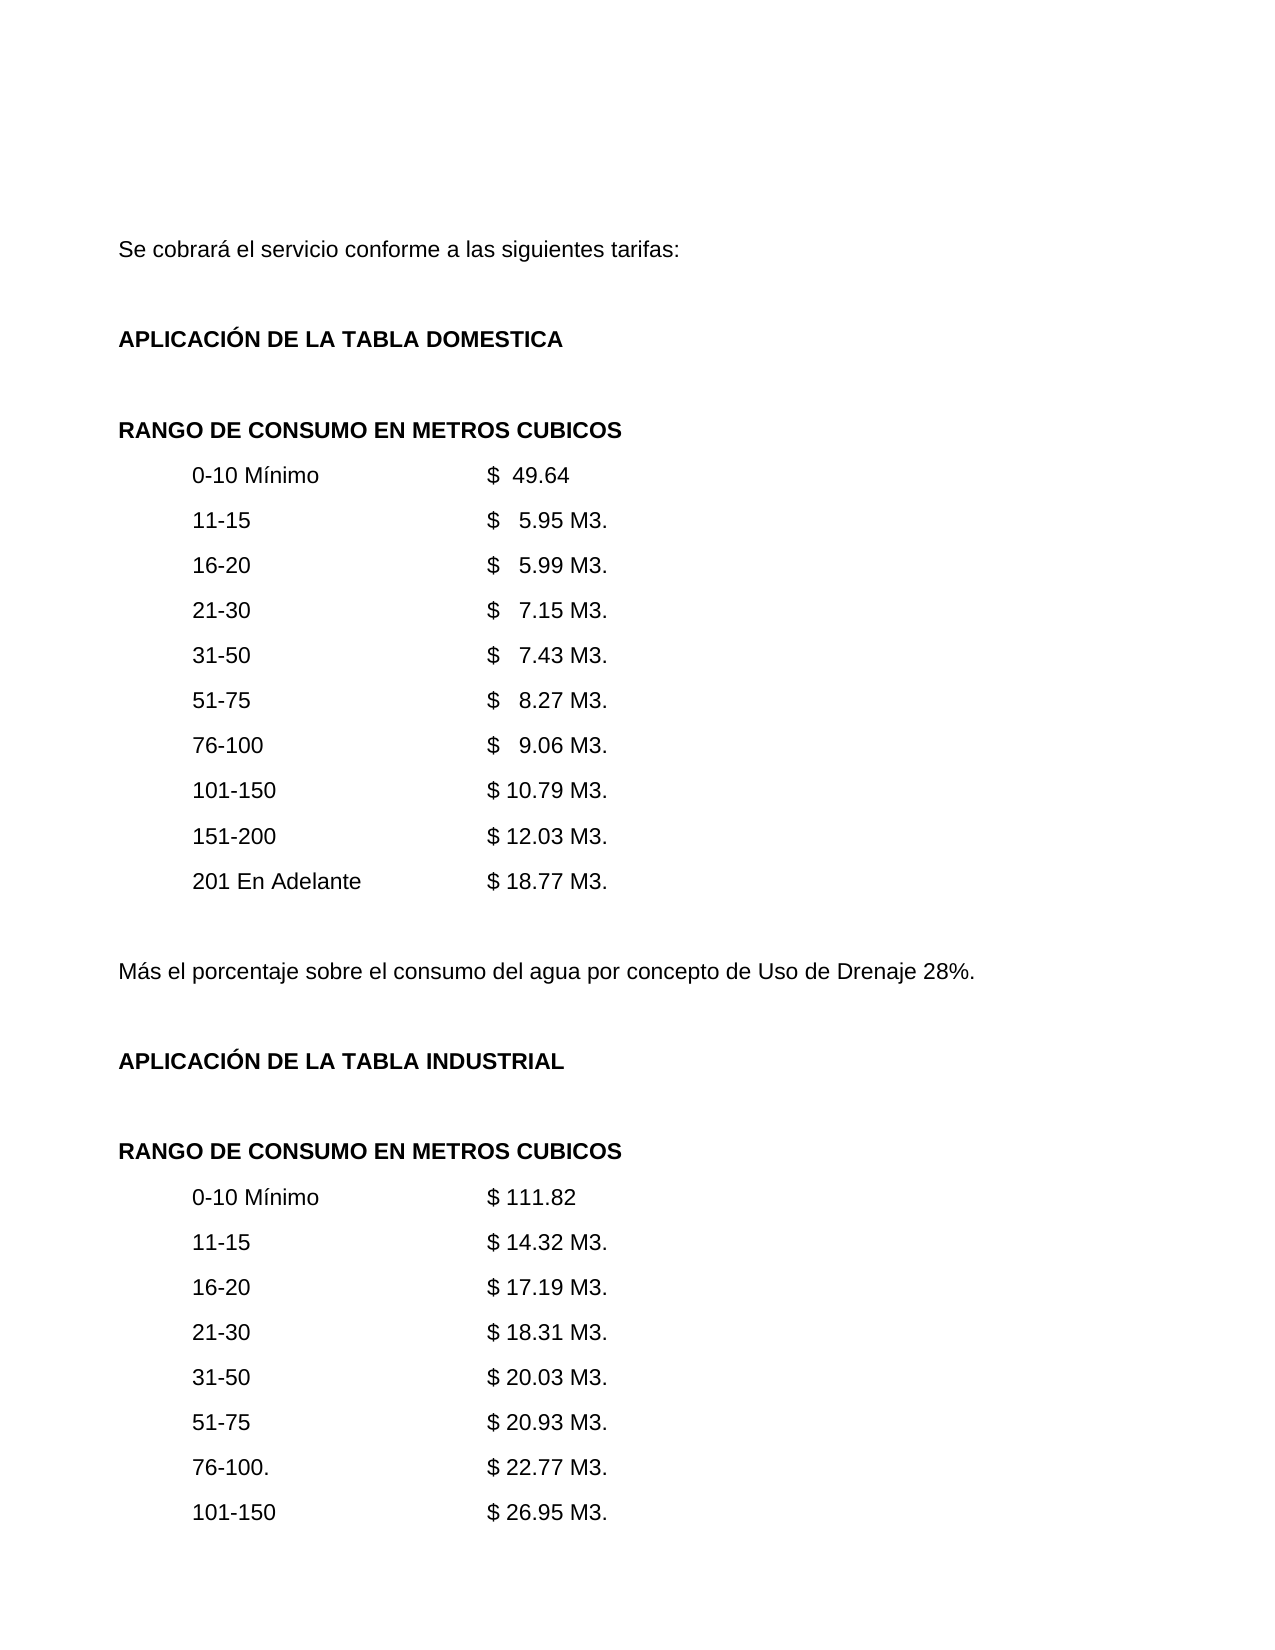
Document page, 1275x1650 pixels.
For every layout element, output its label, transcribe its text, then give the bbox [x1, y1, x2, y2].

text 101-150 $ 10.79 M3. [192, 777, 1157, 804]
text 0-10 Mínimo $ 111.82 [118, 1183, 1157, 1210]
text RANGO DE CONSUMO EN METROS CUBICOS [118, 1138, 1157, 1165]
text APLICACIÓN DE LA TABLA DOMESTICA [118, 326, 1157, 353]
text 51-75 $ 8.27 M3. [192, 687, 1157, 714]
text 31-50 $ 20.03 M3. [118, 1364, 1157, 1390]
text 21-30 $ 7.15 M3. [192, 597, 1157, 623]
text RANGO DE CONSUMO EN METROS CUBICOS [118, 417, 1157, 443]
text 16-20 $ 17.19 M3. [118, 1274, 1157, 1300]
text 11-15 $ 5.95 M3. [192, 507, 1157, 533]
text APLICACIÓN DE LA TABLA INDUSTRIAL [118, 1048, 1157, 1074]
text 31-50 $ 7.43 M3. [192, 642, 1157, 668]
text 151-200 $ 12.03 M3. [192, 823, 1157, 849]
text 76-100. $ 22.77 M3. [118, 1454, 1157, 1480]
text 201 En Adelante $ 18.77 M3. [192, 868, 1157, 894]
text 16-20 $ 5.99 M3. [192, 552, 1157, 578]
text Se cobrará el servicio conforme a las siguientes tarifas: [118, 236, 1157, 263]
text 51-75 $ 20.93 M3. [118, 1409, 1157, 1435]
text 101-150 $ 26.95 M3. [118, 1499, 1157, 1526]
text Más el porcentaje sobre el consumo del agua por concepto de Uso de Drenaje 28%. [118, 958, 1157, 984]
text 21-30 $ 18.31 M3. [118, 1319, 1157, 1345]
text 0-10 Mínimo $ 49.64 [118, 462, 1157, 488]
text 11-15 $ 14.32 M3. [118, 1228, 1157, 1255]
text 76-100 $ 9.06 M3. [192, 732, 1157, 759]
